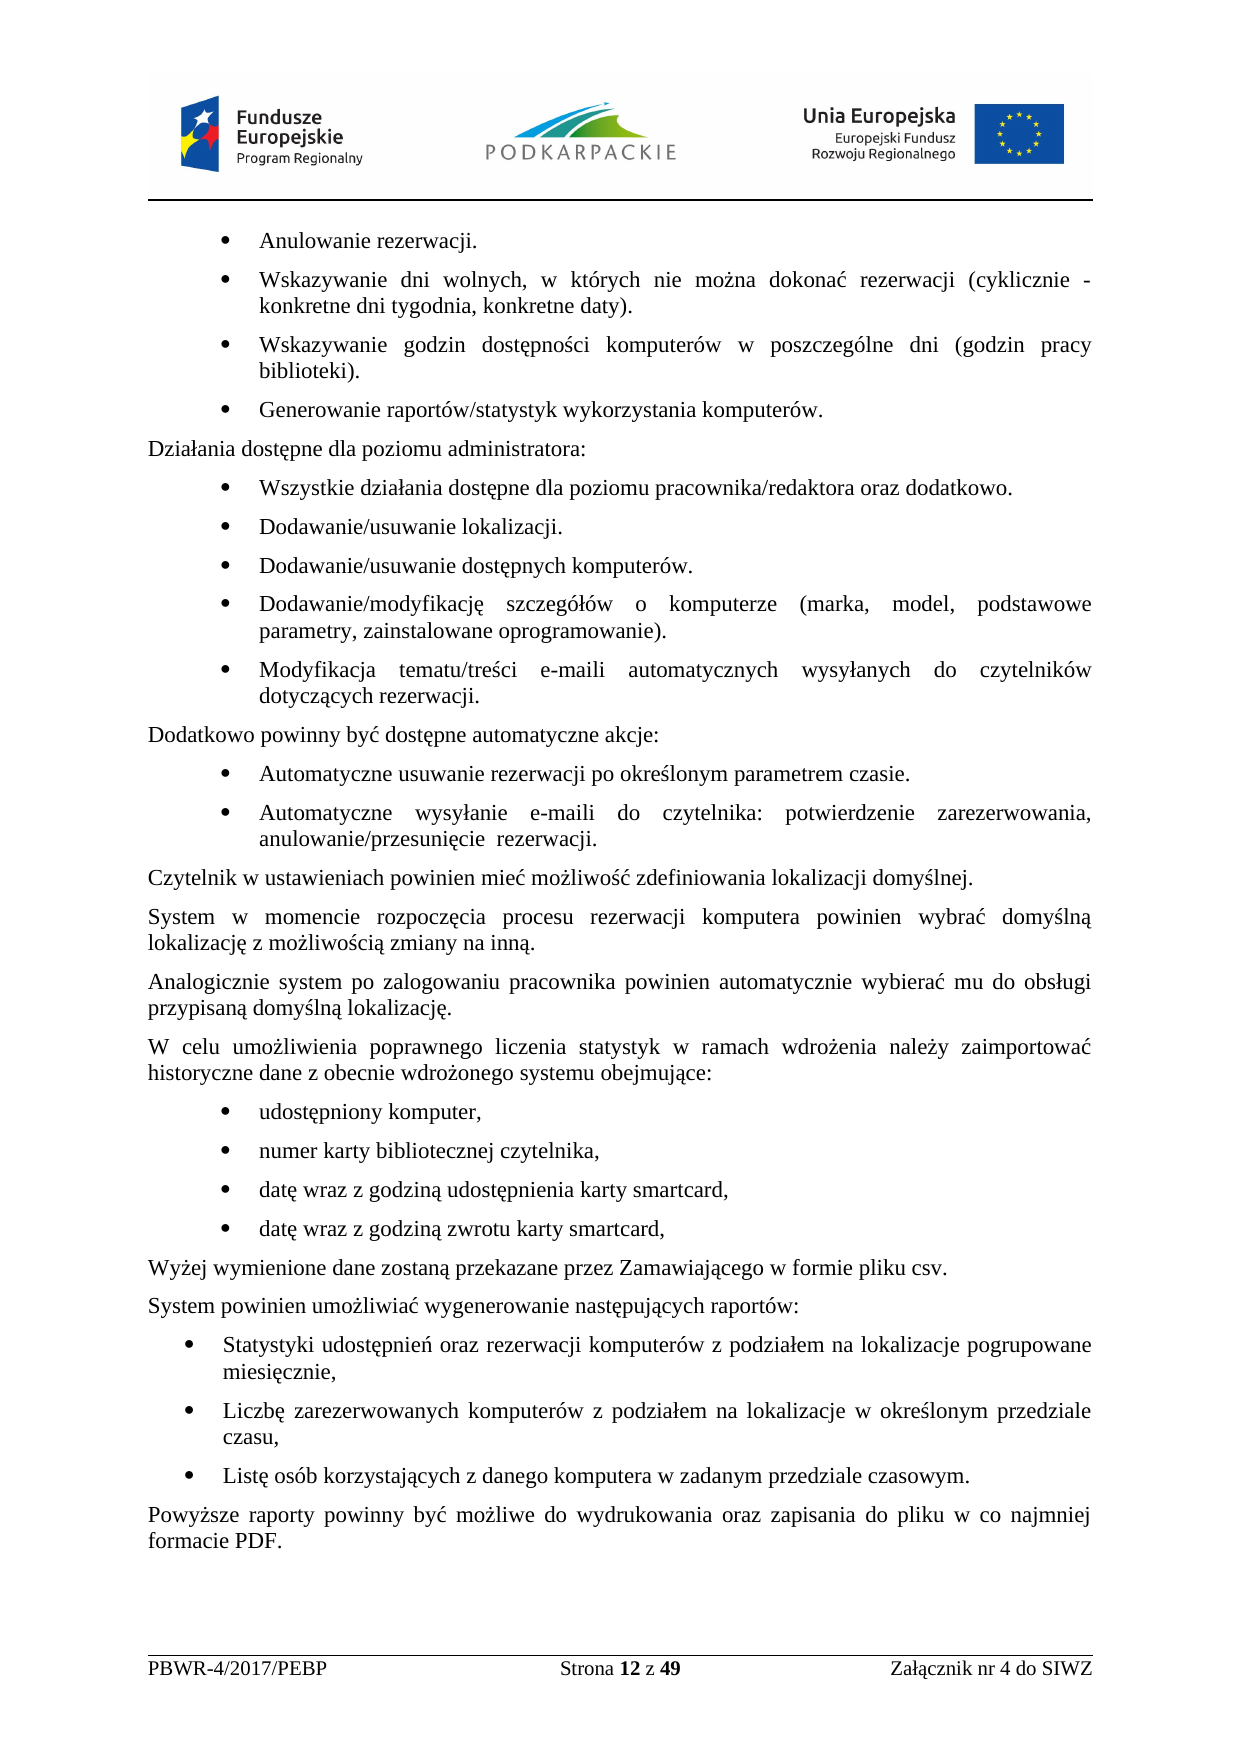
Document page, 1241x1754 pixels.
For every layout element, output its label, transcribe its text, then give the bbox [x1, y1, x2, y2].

list Dodawanie/usuwanie lokalizacji. [221, 513, 1093, 539]
text System powinien umożliwiać wygenerowanie następujących raportów: [148, 1293, 1093, 1319]
list Dodawanie/modyfikację szczegółów o komputerze (marka, model, podstawowe parametry, zainstalowane oprogramowanie). [221, 591, 1093, 643]
list Wszystkie działania dostępne dla poziomu pracownika/redaktora oraz dodatkowo. [221, 474, 1093, 500]
list Liczbę zarezerwowanych komputerów z podziałem na lokalizacje w określonym przedziale czasu, [185, 1397, 1093, 1449]
list Wskazywanie godzin dostępności komputerów w poszczególne dni (godzin pracy biblioteki). [221, 331, 1093, 384]
list Listę osób korzystających z danego komputera w zadanym przedziale czasowym. [185, 1462, 1093, 1488]
list datę wraz z godziną zwrotu karty smartcard, [221, 1215, 1093, 1241]
text Czytelnik w ustawieniach powinien mieć możliwość zdefiniowania lokalizacji domyślnej. [148, 864, 1093, 890]
list Statystyki udostępnień oraz rezerwacji komputerów z podziałem na lokalizacje pogrupowane miesięcznie, [185, 1331, 1093, 1384]
text Powyższe raporty powinny być możliwe do wydrukowania oraz zapisania do pliku w co najmniej formacie PDF. [148, 1501, 1093, 1553]
list datę wraz z godziną udostępnienia karty smartcard, [221, 1176, 1093, 1202]
list Automatyczne usuwanie rezerwacji po określonym parametrem czasie. [221, 760, 1093, 786]
list Anulowanie rezerwacji. [221, 227, 1093, 253]
text Wyżej wymienione dane zostaną przekazane przez Zamawiającego w formie pliku csv. [148, 1254, 1093, 1280]
text System w momencie rozpoczęcia procesu rezerwacji komputera powinien wybrać domyślną lokalizację z możliwością zmiany na inną. [148, 903, 1093, 955]
text Dodatkowo powinny być dostępne automatyczne akcje: [148, 721, 1093, 747]
list Automatyczne wysyłanie e-maili do czytelnika: potwierdzenie zarezerwowania, anulowanie/przesunięcie rezerwacji. [221, 799, 1093, 851]
text Działania dostępne dla poziomu administratora: [148, 435, 1093, 461]
list numer karty bibliotecznej czytelnika, [221, 1137, 1093, 1163]
text W celu umożliwienia poprawnego liczenia statystyk w ramach wdrożenia należy zaimportować historyczne dane z obecnie wdrożonego systemu obejmujące: [148, 1033, 1093, 1086]
picture [147, 73, 1093, 197]
list Generowanie raportów/statystyk wykorzystania komputerów. [221, 396, 1093, 423]
list udostępniony komputer, [221, 1098, 1093, 1125]
list Dodawanie/usuwanie dostępnych komputerów. [221, 552, 1093, 578]
list Modyfikacja tematu/treści e-maili automatycznych wysyłanych do czytelników dotyczących rezerwacji. [221, 656, 1093, 708]
list Wskazywanie dni wolnych, w których nie można dokonać rezerwacji (cyklicznie - konkretne dni tygodnia, konkretne daty). [221, 266, 1093, 318]
text Analogicznie system po zalogowaniu pracownika powinien automatycznie wybierać mu do obsługi przypisaną domyślną lokalizację. [148, 968, 1093, 1021]
